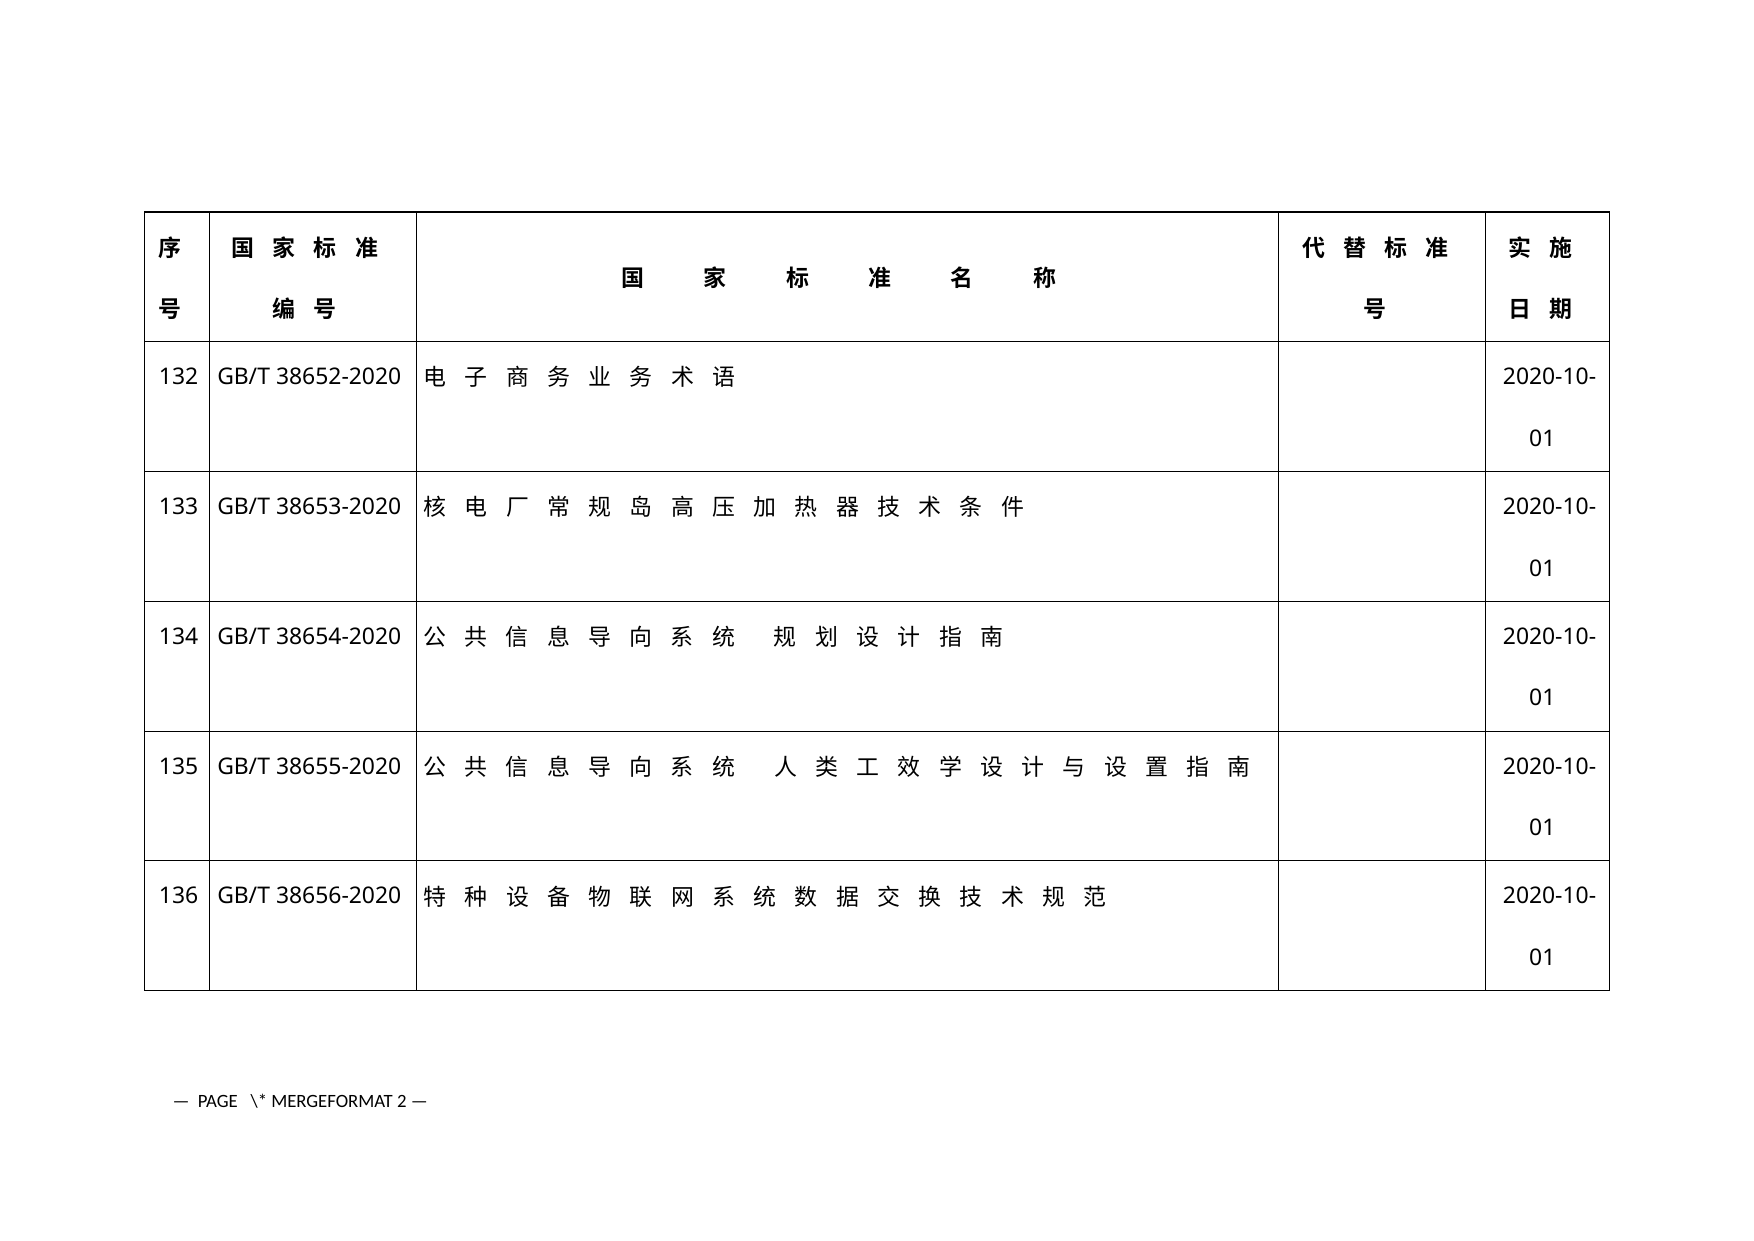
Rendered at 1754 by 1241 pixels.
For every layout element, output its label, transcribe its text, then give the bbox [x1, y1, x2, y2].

table_cell 电子商务业务术语 [417, 342, 1278, 471]
table_cell GB/T 38654-2020 [210, 602, 416, 731]
table_cell 2020-10-01 [1486, 602, 1609, 731]
table_cell 核电厂常规岛高压加热器技术条件 [417, 472, 1278, 601]
table_cell GB/T 38656-2020 [210, 861, 416, 990]
table_cell GB/T 38655-2020 [210, 732, 416, 860]
table_cell 2020-10-01 [1486, 342, 1609, 471]
table_cell 特种设备物联网系统数据交换技术规范 [417, 861, 1278, 990]
table_cell 135 [145, 732, 209, 860]
table_cell [1279, 861, 1485, 990]
table_cell 134 [145, 602, 209, 731]
table_cell 公共信息导向系统 人类工效学设计与设置指南 [417, 732, 1278, 860]
table_cell 2020-10-01 [1486, 732, 1609, 860]
table_cell 133 [145, 472, 209, 601]
table_cell 2020-10-01 [1486, 861, 1609, 990]
table_cell GB/T 38653-2020 [210, 472, 416, 601]
table_header 代替标准号 [1279, 213, 1485, 341]
table_header 国 家 标 准 名 称 [417, 213, 1278, 341]
table_cell GB/T 38652-2020 [210, 342, 416, 471]
table_cell 公共信息导向系统 规划设计指南 [417, 602, 1278, 731]
table_cell [1279, 342, 1485, 471]
table_header 序号 [145, 213, 209, 341]
table_cell 132 [145, 342, 209, 471]
table_header 实施日期 [1486, 213, 1609, 341]
table_cell 136 [145, 861, 209, 990]
table_cell 2020-10-01 [1486, 472, 1609, 601]
table_cell [1279, 602, 1485, 731]
table_header 国家标准编号 [210, 213, 416, 341]
table_cell [1279, 472, 1485, 601]
table_cell [1279, 732, 1485, 860]
